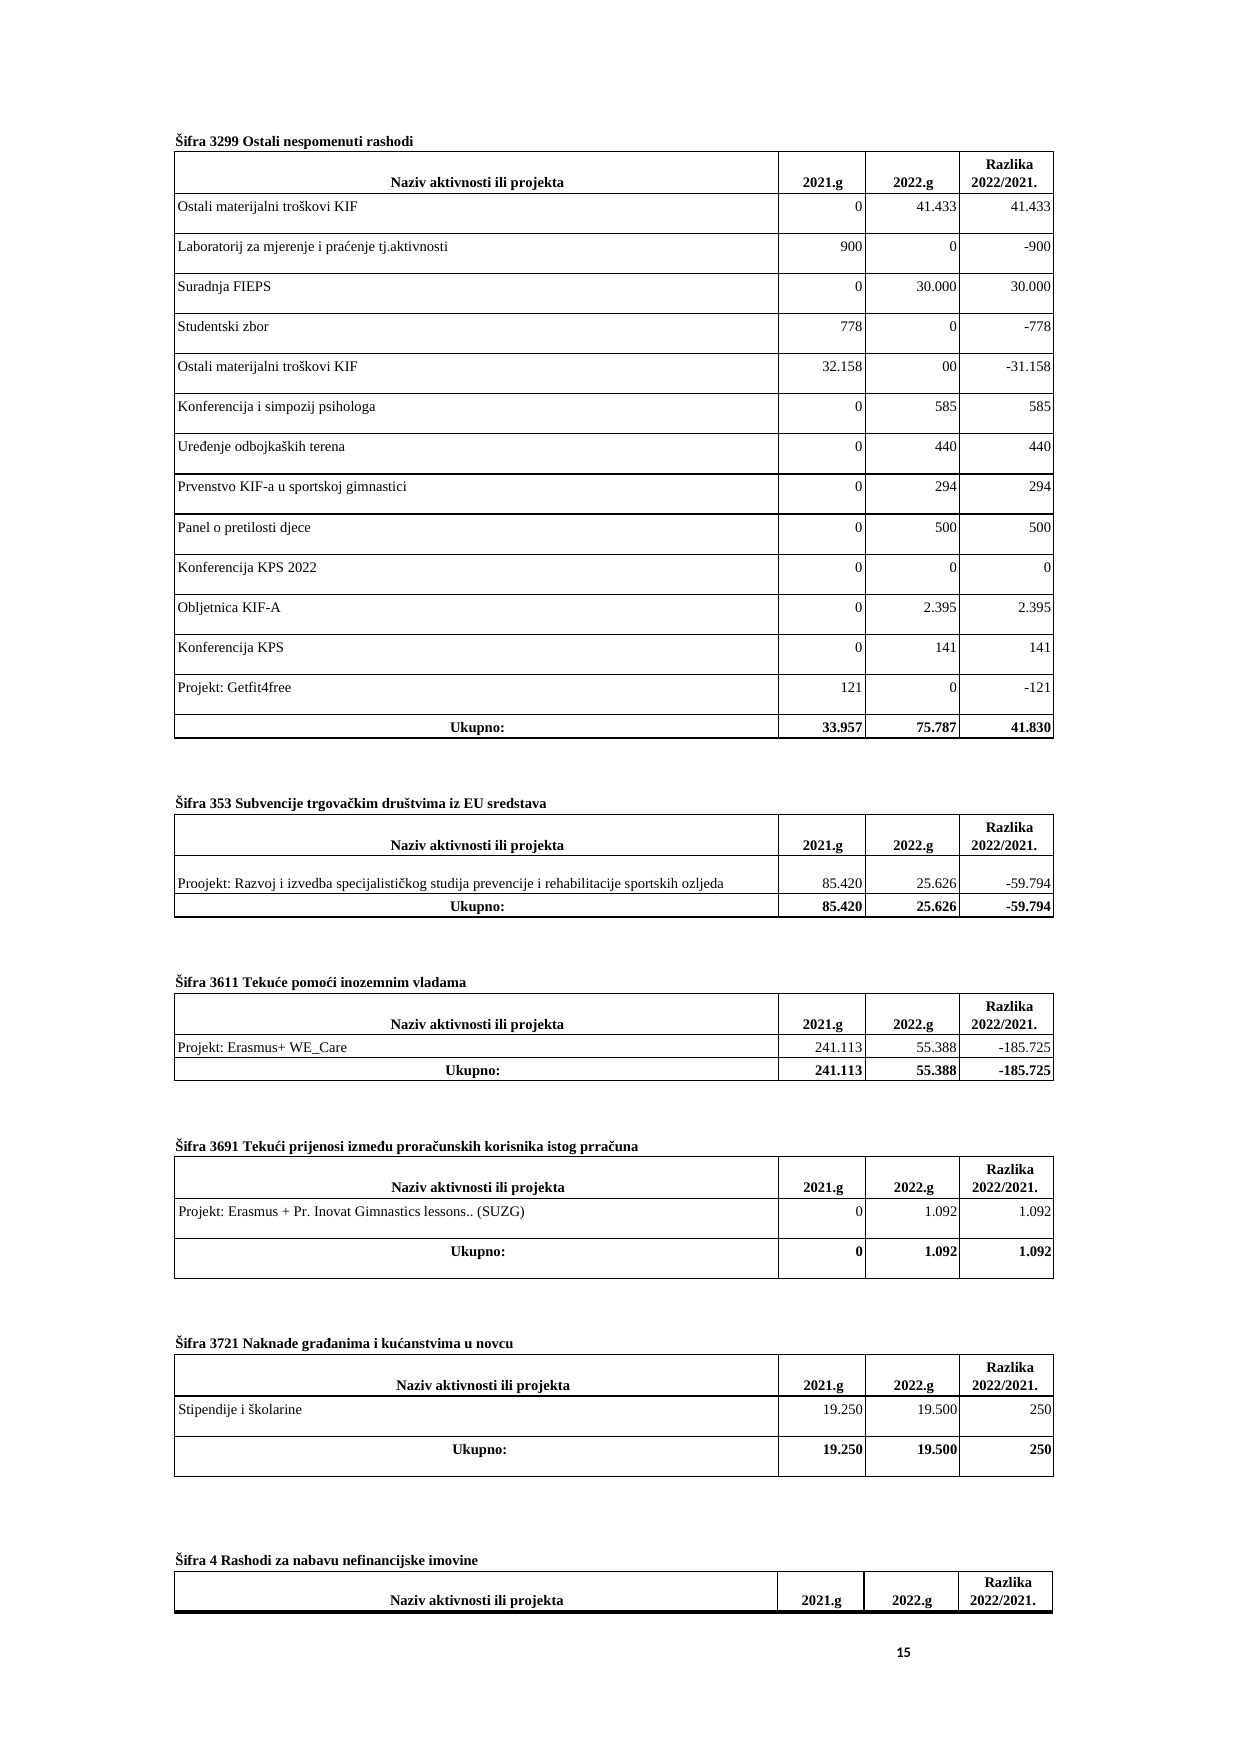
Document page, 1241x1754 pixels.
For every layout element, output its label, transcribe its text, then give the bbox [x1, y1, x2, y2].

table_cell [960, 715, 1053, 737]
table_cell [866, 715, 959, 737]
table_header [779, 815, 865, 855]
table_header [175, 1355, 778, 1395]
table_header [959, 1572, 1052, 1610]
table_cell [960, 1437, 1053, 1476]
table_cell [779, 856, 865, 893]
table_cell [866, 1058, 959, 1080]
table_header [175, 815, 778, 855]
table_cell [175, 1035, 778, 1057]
table_cell 0 [866, 314, 959, 353]
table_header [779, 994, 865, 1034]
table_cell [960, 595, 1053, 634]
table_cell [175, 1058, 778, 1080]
table_cell 0 [779, 194, 865, 233]
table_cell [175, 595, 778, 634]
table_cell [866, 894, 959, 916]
table_header 2022.g [866, 152, 959, 192]
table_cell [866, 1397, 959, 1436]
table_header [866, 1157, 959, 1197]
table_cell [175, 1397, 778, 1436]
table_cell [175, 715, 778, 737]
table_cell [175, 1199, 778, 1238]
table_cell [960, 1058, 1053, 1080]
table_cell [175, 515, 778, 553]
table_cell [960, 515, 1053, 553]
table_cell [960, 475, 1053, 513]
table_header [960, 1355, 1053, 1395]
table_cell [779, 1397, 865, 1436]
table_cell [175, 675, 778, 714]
table_cell Ostali materijalni troškovi KIF [175, 194, 778, 233]
table_cell Konferencija i simpozij psihologa [175, 394, 778, 433]
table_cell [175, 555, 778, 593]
table_cell Suradnja FIEPS [175, 274, 778, 313]
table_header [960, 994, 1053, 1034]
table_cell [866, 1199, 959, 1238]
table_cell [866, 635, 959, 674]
table_cell Ostali materijalni troškovi KIF [175, 354, 778, 393]
table_header 2021.g [779, 152, 865, 192]
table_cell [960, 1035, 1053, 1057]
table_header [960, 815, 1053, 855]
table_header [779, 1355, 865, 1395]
table_cell -900 [960, 234, 1053, 273]
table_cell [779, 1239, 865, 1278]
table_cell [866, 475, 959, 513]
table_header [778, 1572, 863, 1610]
table_cell 0 [866, 234, 959, 273]
table_cell 900 [779, 234, 865, 273]
text Šifra 4 Rashodi za nabavu nefinancijske imovine [175, 1552, 911, 1569]
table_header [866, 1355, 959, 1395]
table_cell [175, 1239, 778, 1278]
text Šifra 3611 Tekuće pomoći inozemnim vladama [175, 974, 911, 991]
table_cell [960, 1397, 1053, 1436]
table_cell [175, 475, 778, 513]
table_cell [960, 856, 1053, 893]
table_cell 778 [779, 314, 865, 353]
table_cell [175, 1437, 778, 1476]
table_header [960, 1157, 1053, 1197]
text Šifra 3299 Ostali nespomenuti rashodi [175, 132, 911, 149]
table_cell Laboratorij za mjerenje i praćenje tj.aktivnosti [175, 234, 778, 273]
table_header Naziv aktivnosti ili projekta [175, 152, 778, 192]
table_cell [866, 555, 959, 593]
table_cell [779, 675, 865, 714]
table_cell 41.433 [866, 194, 959, 233]
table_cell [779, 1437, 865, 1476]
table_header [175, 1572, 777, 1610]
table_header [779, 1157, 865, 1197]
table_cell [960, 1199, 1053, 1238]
table_cell 41.433 [960, 194, 1053, 233]
text Šifra 353 Subvencije trgovačkim društvima iz EU sredstava [175, 795, 911, 812]
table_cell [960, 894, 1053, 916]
table_cell 0 [779, 394, 865, 433]
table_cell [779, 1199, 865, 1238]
table_header Razlika 2022/2021. [960, 152, 1053, 192]
table_cell 32.158 [779, 354, 865, 393]
text Šifra 3721 Naknade građanima i kućanstvima u novcu [175, 1335, 911, 1352]
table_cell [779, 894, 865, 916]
text Šifra 3691 Tekući prijenosi između proračunskih korisnika istog prračuna [175, 1137, 911, 1154]
table_cell 440 [866, 434, 959, 473]
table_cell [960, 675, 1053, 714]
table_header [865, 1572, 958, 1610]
table_cell Uređenje odbojkaških terena [175, 434, 778, 473]
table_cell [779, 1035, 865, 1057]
table_cell -31.158 [960, 354, 1053, 393]
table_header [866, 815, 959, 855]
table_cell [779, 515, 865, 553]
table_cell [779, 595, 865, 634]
table_cell 00 [866, 354, 959, 393]
table_cell Studentski zbor [175, 314, 778, 353]
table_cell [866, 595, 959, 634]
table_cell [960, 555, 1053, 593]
table_cell -778 [960, 314, 1053, 353]
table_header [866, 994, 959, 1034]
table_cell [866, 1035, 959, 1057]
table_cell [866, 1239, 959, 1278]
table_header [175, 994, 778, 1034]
table_cell 0 [779, 274, 865, 313]
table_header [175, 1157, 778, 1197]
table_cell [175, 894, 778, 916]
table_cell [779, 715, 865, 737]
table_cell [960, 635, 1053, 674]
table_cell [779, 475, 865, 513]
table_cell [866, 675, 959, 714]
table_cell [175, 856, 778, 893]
table_cell 30.000 [960, 274, 1053, 313]
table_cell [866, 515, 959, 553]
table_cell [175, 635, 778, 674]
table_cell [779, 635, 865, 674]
table_cell 585 [866, 394, 959, 433]
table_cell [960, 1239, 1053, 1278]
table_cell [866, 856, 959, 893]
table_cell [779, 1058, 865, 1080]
table_cell 585 [960, 394, 1053, 433]
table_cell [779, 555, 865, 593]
table_cell 0 [779, 434, 865, 473]
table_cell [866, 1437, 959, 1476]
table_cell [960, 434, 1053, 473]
table_cell 30.000 [866, 274, 959, 313]
